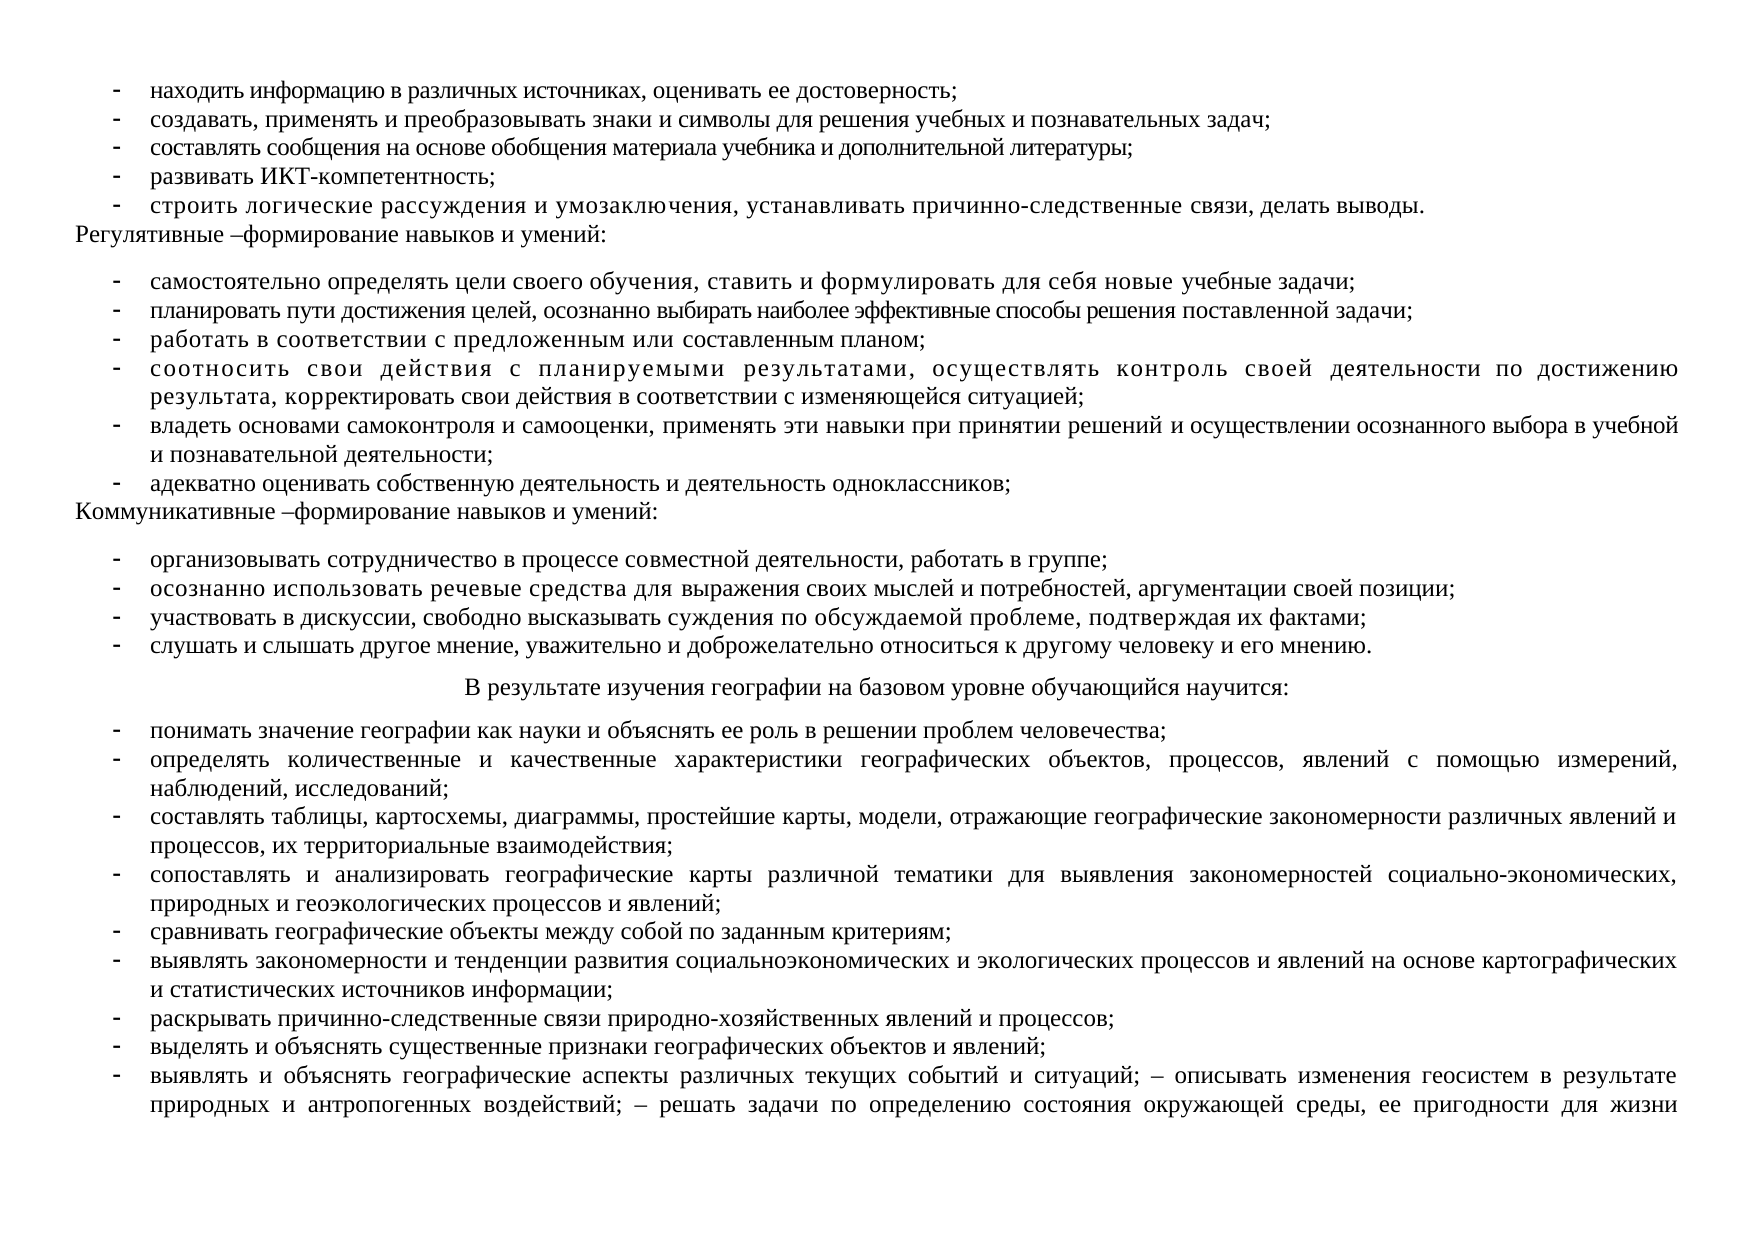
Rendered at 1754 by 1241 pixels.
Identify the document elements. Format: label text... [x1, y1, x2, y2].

list определять количественные и качественные характеристики географических объектов, процессов, явлений с помощью измерений, наблюдений, исследований; [112, 744, 1679, 801]
list участвовать в дискуссии, свободно высказывать суждения по обсуждаемой проблеме, подтверждая их фактами; [112, 602, 1679, 630]
list выявлять закономерности и тенденции развития социальноэкономических и экологических процессов и явлений на основе картографических и статистических источников информации; [112, 945, 1679, 1003]
list соотносить свои действия с планируемыми результатами, осуществлять контроль своей деятельности по достижению результата, корректировать свои действия в соответствии с изменяющейся ситуацией; [112, 353, 1679, 410]
list составлять сообщения на основе обобщения материала учебника и дополнительной литературы; [112, 132, 1679, 161]
list организовывать сотрудничество в процессе совместной деятельности, работать в группе; [112, 544, 1679, 573]
list владеть основами самоконтроля и самооценки, применять эти навыки при принятии решений и осуществлении осознанного выбора в учебной и познавательной деятельности; [112, 410, 1679, 468]
list адекватно оценивать собственную деятельность и деятельность одноклассников; [112, 468, 1679, 496]
list сопоставлять и анализировать географические карты различной тематики для выявления закономерностей социально-экономических, природных и геоэкологических процессов и явлений; [112, 859, 1679, 916]
list планировать пути достижения целей, осознанно выбирать наиболее эффективные способы решения поставленной задачи; [112, 295, 1679, 324]
text Коммуникативные –формирование навыков и умений: [75, 496, 1679, 525]
list выделять и объяснять существенные признаки географических объектов и явлений; [112, 1031, 1679, 1060]
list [112, 1060, 1679, 1118]
list составлять таблицы, картосхемы, диаграммы, простейшие карты, модели, отражающие географические закономерности различных явлений и процессов, их территориальные взаимодействия; [112, 801, 1679, 859]
list сравнивать географические объекты между собой по заданным критериям; [112, 916, 1679, 945]
list осознанно использовать речевые средства для выражения своих мыслей и потребностей, аргументации своей позиции; [112, 573, 1679, 602]
text Регулятивные –формирование навыков и умений: [75, 219, 1679, 247]
list развивать ИКТ-компетентность; [112, 161, 1679, 190]
list находить информацию в различных источниках, оценивать ее достоверность; [112, 75, 1679, 104]
text В результате изучения географии на базовом уровне обучающийся научится: [75, 672, 1679, 700]
list создавать, применять и преобразовывать знаки и символы для решения учебных и познавательных задач; [112, 104, 1679, 132]
list работать в соответствии с предложенным или составленным планом; [112, 324, 1679, 353]
list раскрывать причинно-следственные связи природно-хозяйственных явлений и процессов; [112, 1003, 1679, 1031]
list понимать значение географии как науки и объяснять ее роль в решении проблем человечества; [112, 715, 1679, 744]
list самостоятельно определять цели своего обучения, ставить и формулировать для себя новые учебные задачи; [112, 266, 1679, 295]
list слушать и слышать другое мнение, уважительно и доброжелательно относиться к другому человеку и его мнению. [112, 630, 1679, 659]
list строить логические рассуждения и умозаключения, устанавливать причинно-следственные связи, делать выводы. [112, 190, 1679, 219]
